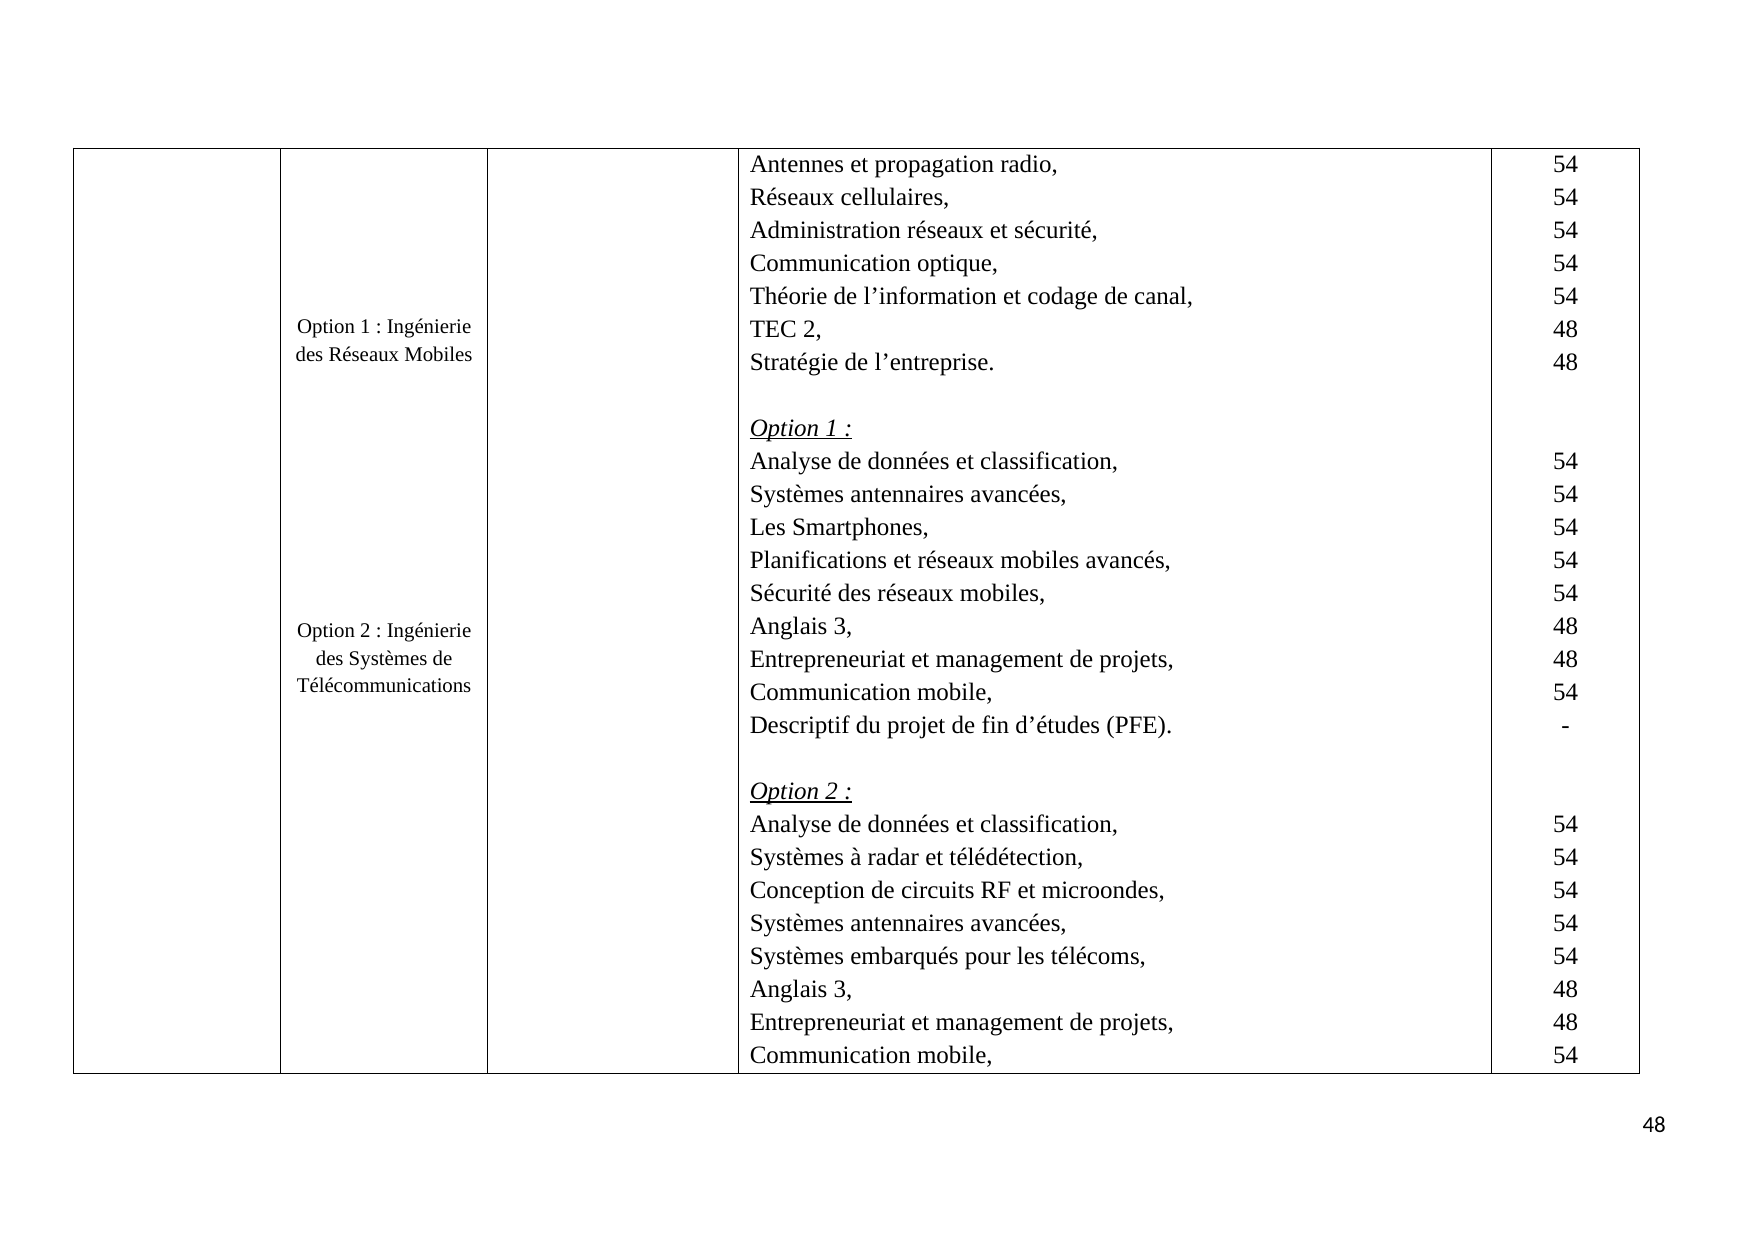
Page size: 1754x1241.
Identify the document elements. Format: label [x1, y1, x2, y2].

table_cell [488, 149, 738, 1073]
table_cell [74, 149, 280, 1073]
table_cell [1492, 149, 1639, 1073]
table_cell [739, 149, 1491, 1073]
table_cell [281, 149, 487, 1073]
